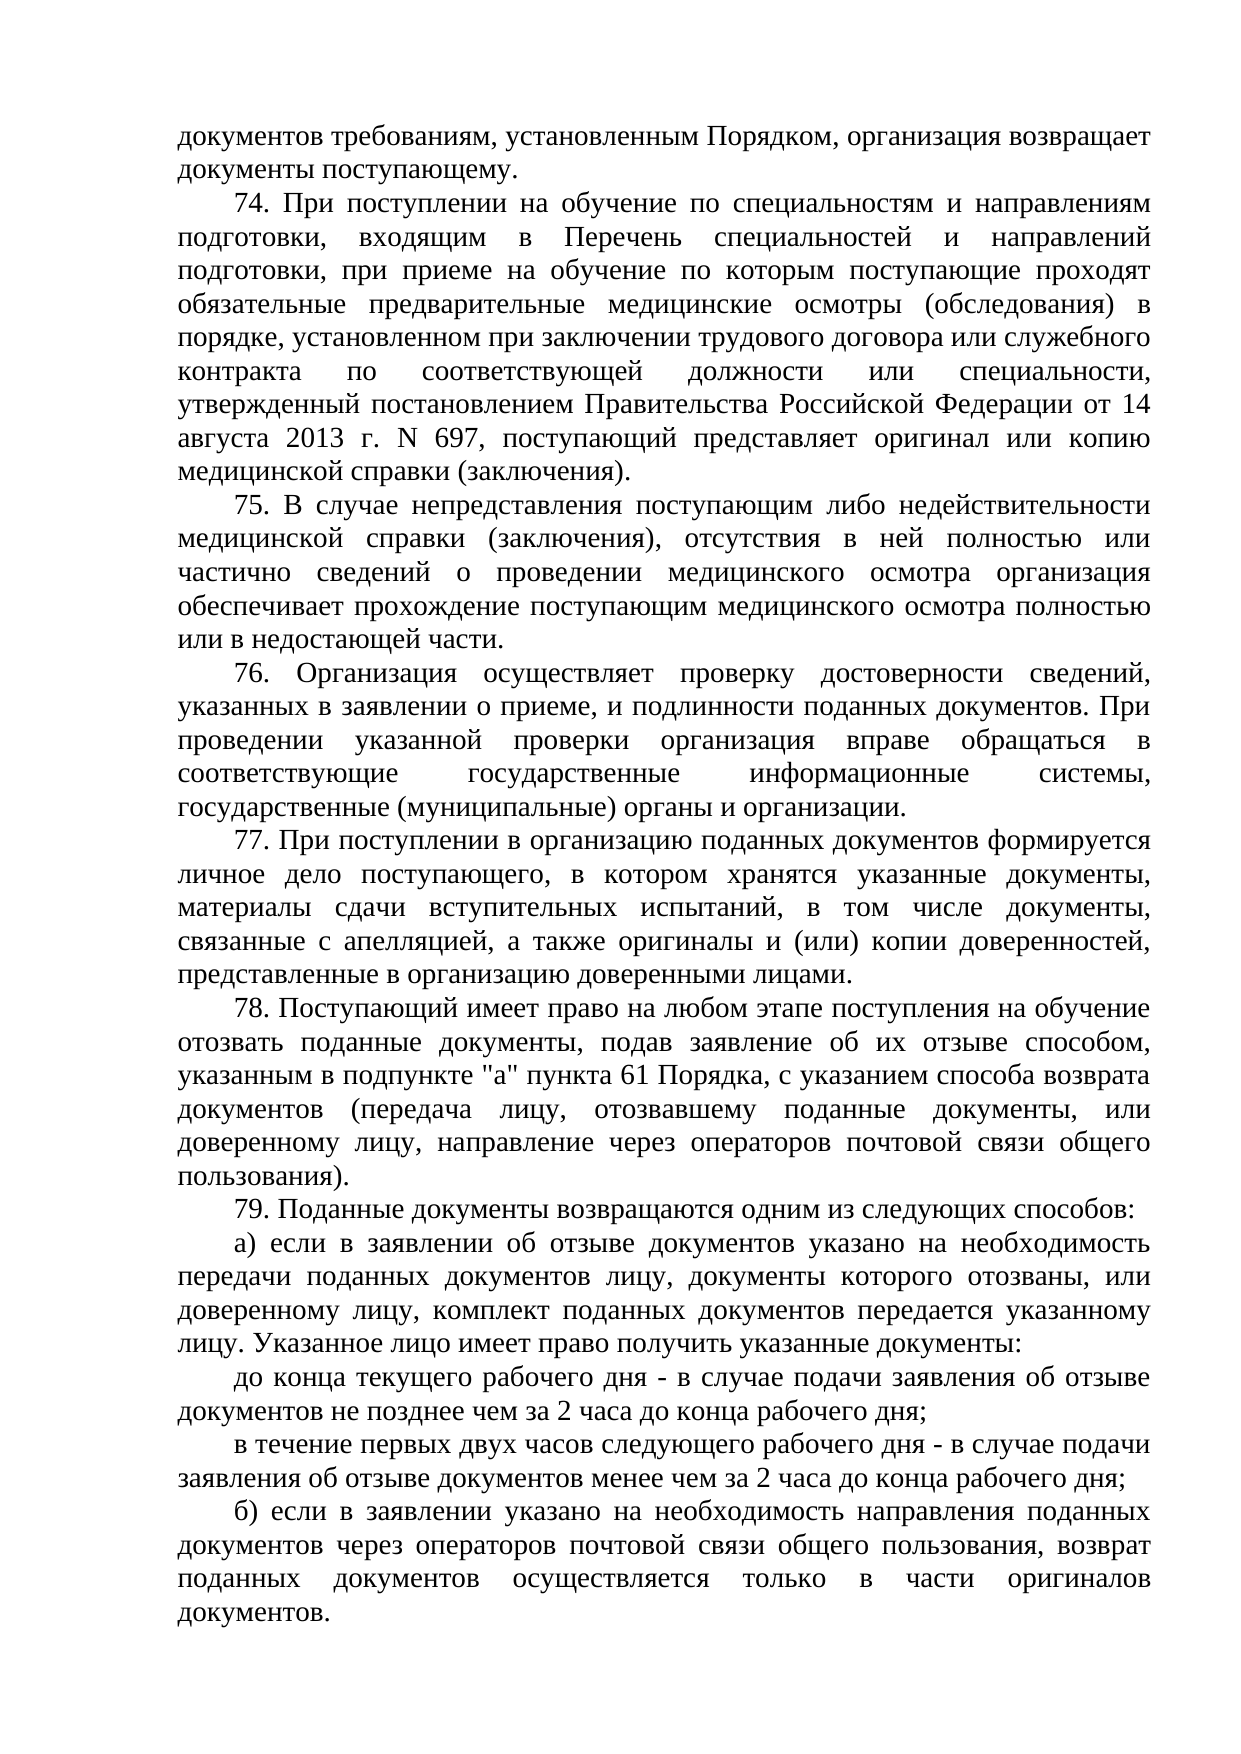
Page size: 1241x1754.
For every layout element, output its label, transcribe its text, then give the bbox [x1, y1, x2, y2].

text 79. Поданные документы возвращаются одним из следующих способов: [177, 1191, 1152, 1225]
text б) если в заявлении указано на необходимость направления поданных документов через операторов почтовой связи общего пользования, возврат поданных документов осуществляется только в части оригиналов документов. [177, 1493, 1152, 1627]
text 78. Поступающий имеет право на любом этапе поступления на обучение отозвать поданные документы, подав заявление об их отзыве способом, указанным в подпункте "а" пункта 61 Порядка, с указанием способа возврата документов (передача лицу, отозвавшему поданные документы, или доверенному лицу, направление через операторов почтовой связи общего пользования). [177, 990, 1152, 1191]
text до конца текущего рабочего дня - в случае подачи заявления об отзыве документов не позднее чем за 2 часа до конца рабочего дня; [177, 1359, 1152, 1426]
text а) если в заявлении об отзыве документов указано на необходимость передачи поданных документов лицу, документы которого отозваны, или доверенному лицу, комплект поданных документов передается указанному лицу. Указанное лицо имеет право получить указанные документы: [177, 1225, 1152, 1359]
text в течение первых двух часов следующего рабочего дня - в случае подачи заявления об отзыве документов менее чем за 2 часа до конца рабочего дня; [177, 1426, 1152, 1493]
text 75. В случае непредставления поступающим либо недействительности медицинской справки (заключения), отсутствия в ней полностью или частично сведений о проведении медицинского осмотра организация обеспечивает прохождение поступающим медицинского осмотра полностью или в недостающей части. [177, 487, 1152, 655]
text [177, 118, 1152, 185]
text 77. При поступлении в организацию поданных документов формируется личное дело поступающего, в котором хранятся указанные документы, материалы сдачи вступительных испытаний, в том числе документы, связанные с апелляцией, а также оригиналы и (или) копии доверенностей, представленные в организацию доверенными лицами. [177, 822, 1152, 990]
text 76. Организация осуществляет проверку достоверности сведений, указанных в заявлении о приеме, и подлинности поданных документов. При проведении указанной проверки организация вправе обращаться в соответствующие государственные информационные системы, государственные (муниципальные) органы и организации. [177, 655, 1152, 822]
text 74. При поступлении на обучение по специальностям и направлениям подготовки, входящим в Перечень специальностей и направлений подготовки, при приеме на обучение по которым поступающие проходят обязательные предварительные медицинские осмотры (обследования) в порядке, установленном при заключении трудового договора или служебного контракта по соответствующей должности или специальности, утвержденный постановлением Правительства Российской Федерации от 14 августа 2013 г. N 697, поступающий представляет оригинал или копию медицинской справки (заключения). [177, 185, 1152, 487]
